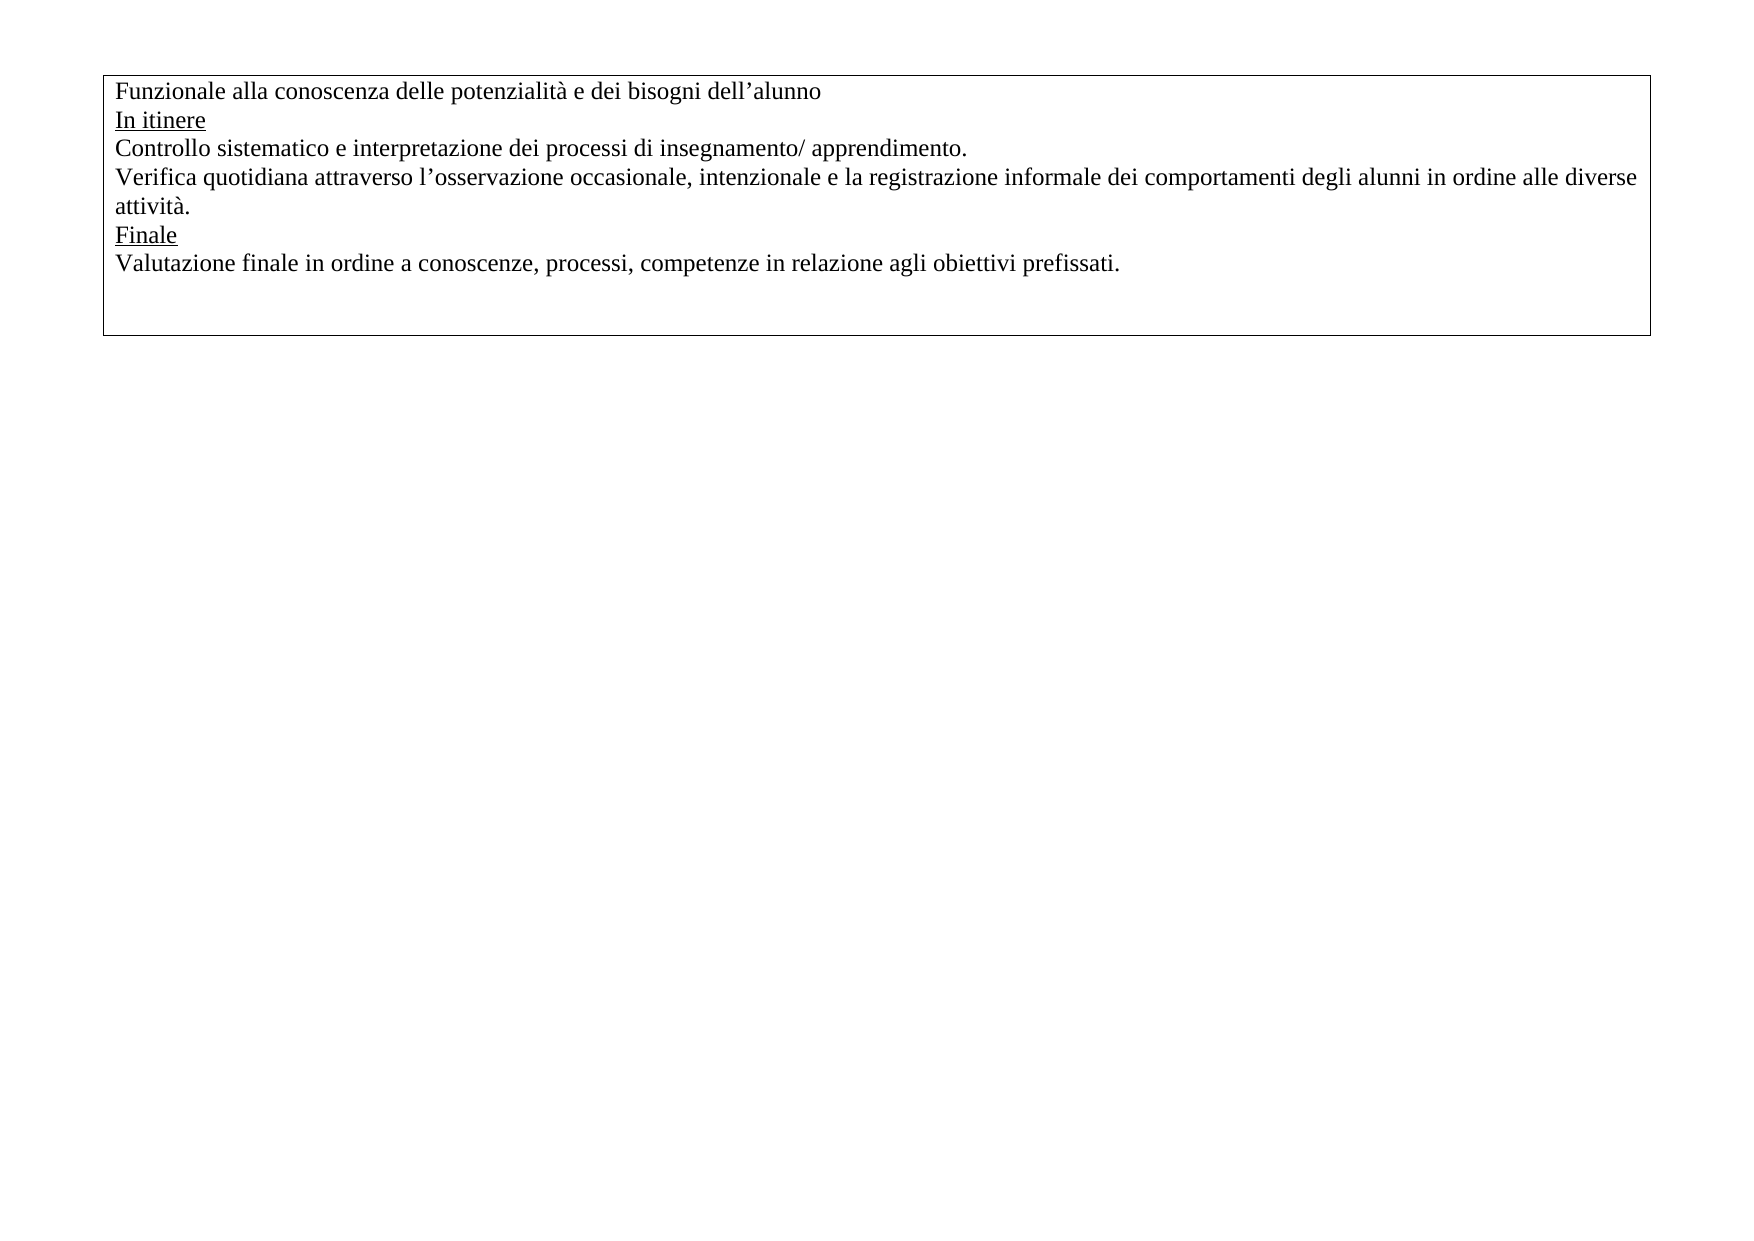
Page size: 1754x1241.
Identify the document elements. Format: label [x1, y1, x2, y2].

table_cell [104, 76, 1650, 334]
